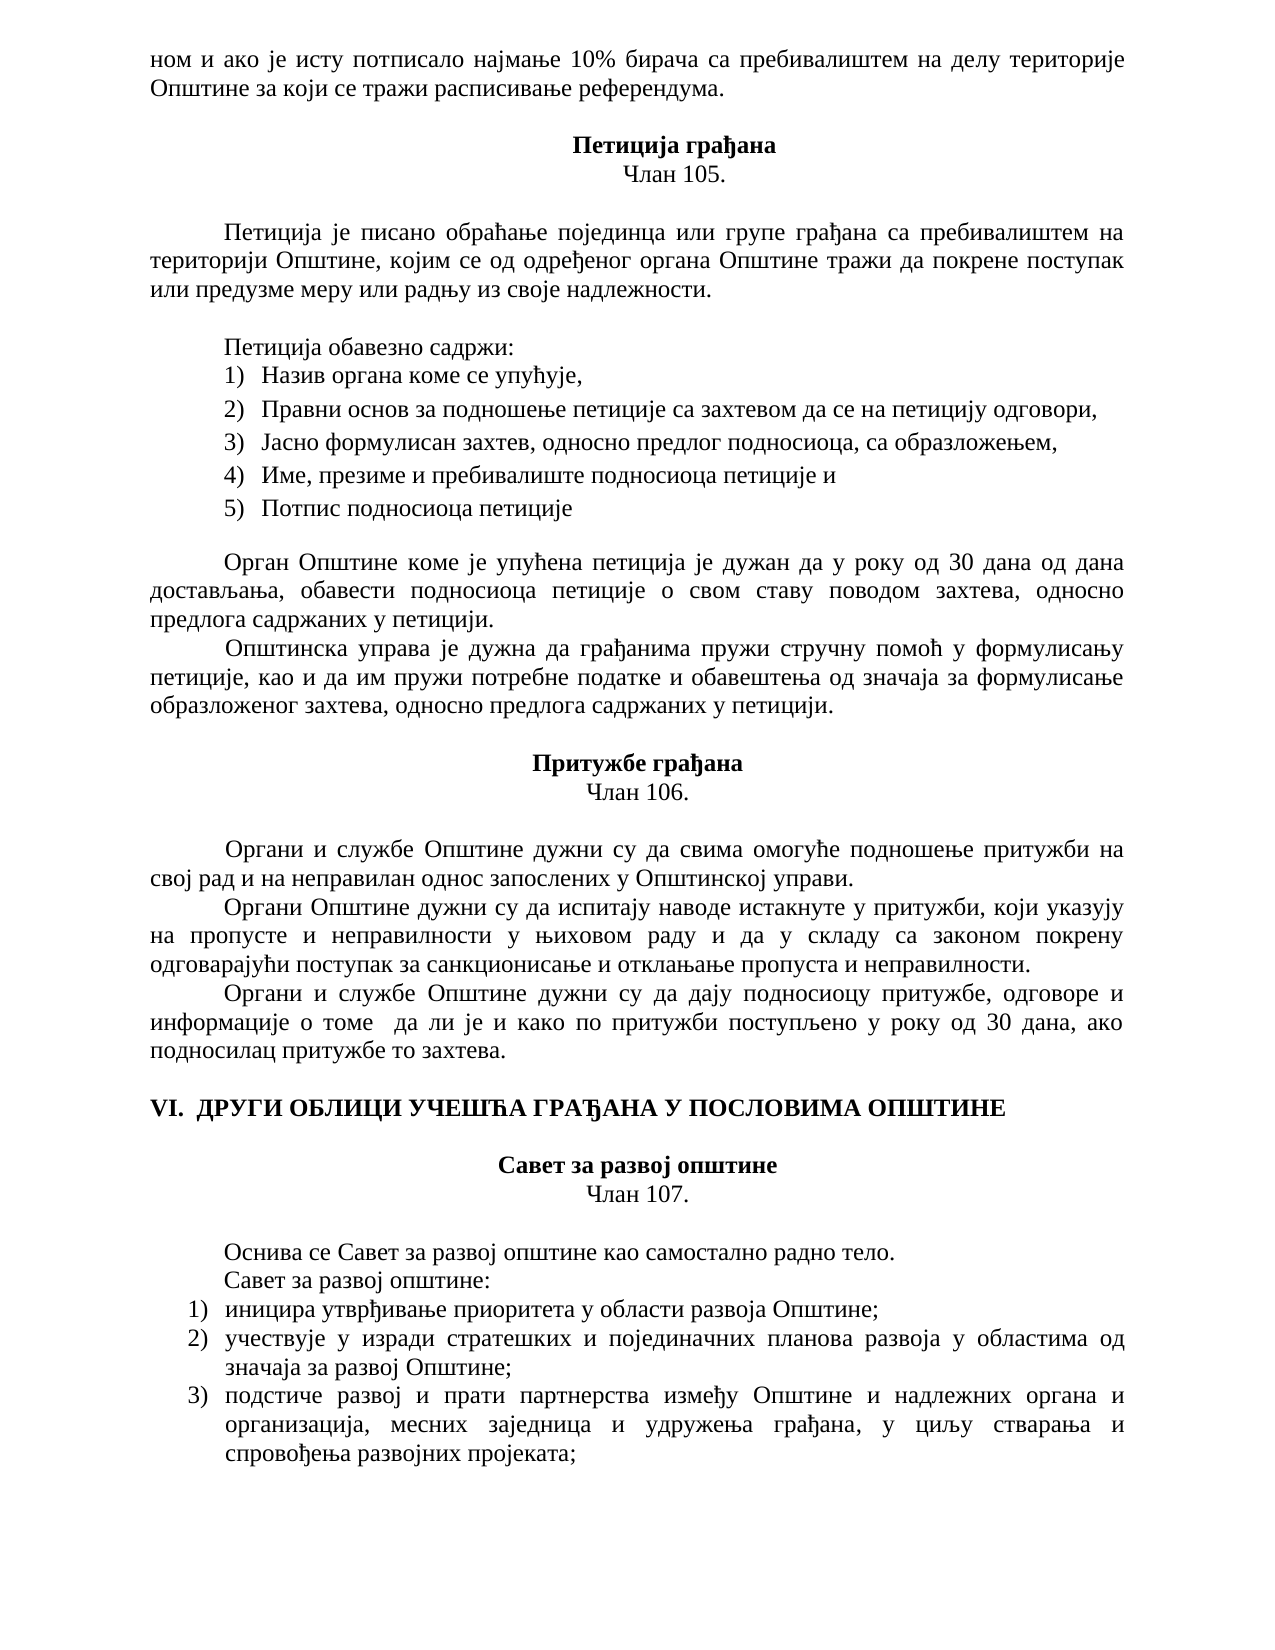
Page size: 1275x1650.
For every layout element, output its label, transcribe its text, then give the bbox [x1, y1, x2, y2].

list Назив органа коме се упућује, [224, 361, 1125, 389]
text Петиција је писано обраћање појединца или групе грађана са пребивалиштем на територији Општине, којим се од одређеног органа Општине тражи да покрене поступак или предузме меру или радњу из своје надлежности. [150, 217, 1125, 303]
list Име, презиме и пребивалиште подносиоца петиције и [224, 460, 1125, 488]
list Јасно формулисан захтев, односно предлог подносиоца, са образложењем, [224, 427, 1125, 455]
text Петиција грађана [150, 131, 1125, 159]
list Потпис подносиоца петиције [224, 493, 1125, 521]
text Органи и службе Општине дужни су да свима омогуће подношење притужби на свој рад и на неправилан однос запослених у Општинској управи. [150, 834, 1125, 892]
text Савет за развој oпштине [150, 1150, 1125, 1179]
text Органи Општине дужни су да испитају наводе истакнуте у притужби, који указују на пропусте и неправилности у њиховом раду и да у складу са законом покрену одговарајући поступак за санкционисање и отклањање пропуста и неправилности. [150, 892, 1125, 978]
list подстиче развој и прати партнерства између Општине и надлежних органа и организација, месних заједница и удружења грађана, у циљу стварања и спровођења развојних пројеката; [187, 1380, 1125, 1467]
text Оснива се Савет за развој општине као самостално радно тело. [150, 1237, 1125, 1265]
text Савет за развој општине: [150, 1265, 1125, 1294]
text Члан 105. [150, 159, 1125, 188]
list Правни основ за подношење петиције са захтевом да се на петицију одговори, [224, 394, 1125, 422]
text Петиција обавезно садржи: [150, 332, 1125, 361]
text Члан 107. [150, 1179, 1125, 1208]
text VI. ДРУГИ ОБЛИЦИ УЧЕШЋА ГРАЂАНА У ПОСЛОВИМА ОПШТИНЕ [150, 1093, 1125, 1122]
text Члан 106. [150, 777, 1125, 805]
text Орган Општине коме је упућена петиција је дужан да у року од 30 дана од дана достављања, обавести подносиоца петиције о свом ставу поводом захтева, односно предлога садржаних у петицији. [150, 547, 1125, 633]
text Органи и службе Општине дужни су да дају подносиоцу притужбе, одговоре и информације о томе да ли је и како по притужби поступљено у року од 30 дана, ако подносилац притужбе то захтева. [150, 978, 1125, 1064]
list учествује у изради стратешких и појединачних планова развоја у областима од значаја за развој Општине; [187, 1323, 1125, 1380]
text Општинска управа је дужна да грађанима пружи стручну помоћ у формулисању петиције, као и да им пружи потребне податке и обавештења од значаја за формулисање образложеног захтева, односно предлога садржаних у петицији. [150, 633, 1125, 719]
list иницира утврђивање приоритета у области развоја Општине; [187, 1294, 1125, 1323]
text Притужбе грађана [150, 748, 1125, 777]
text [150, 44, 1125, 102]
